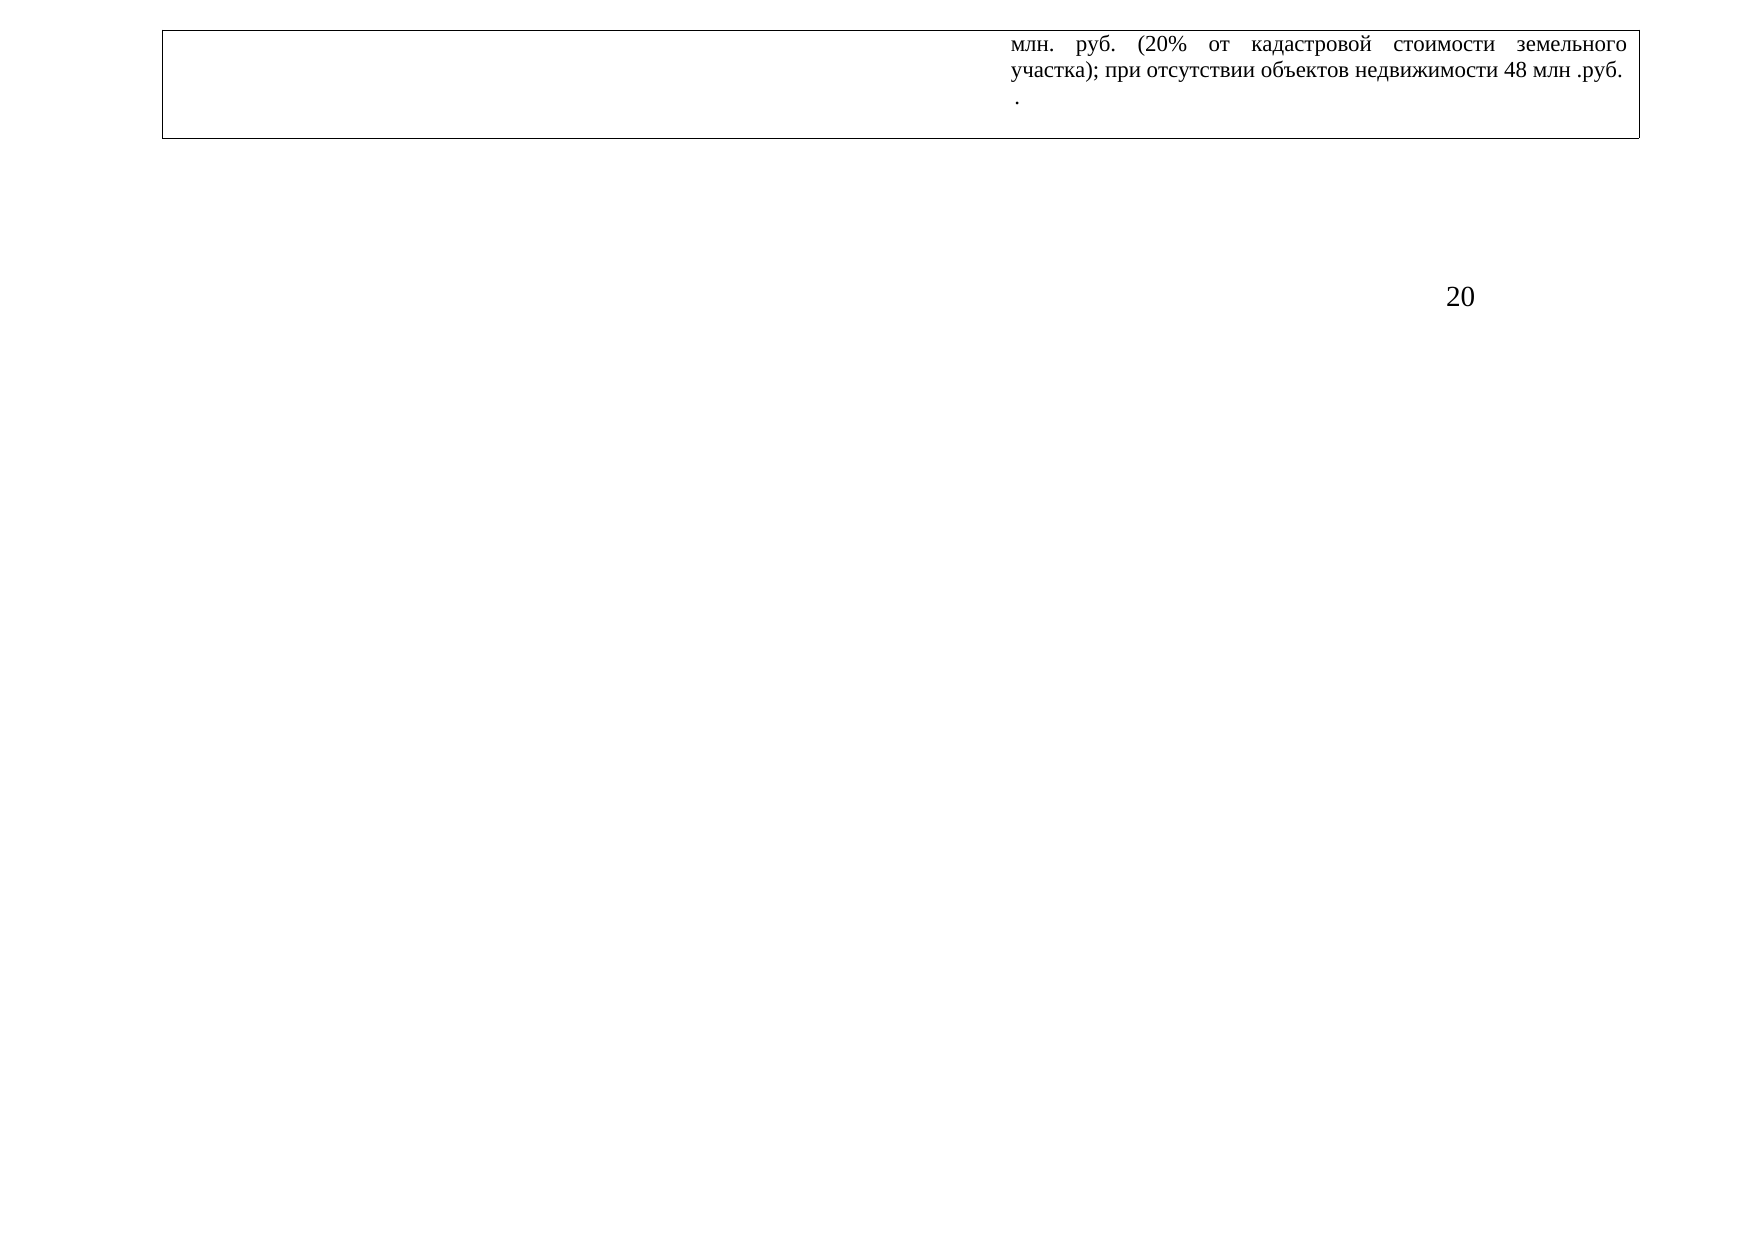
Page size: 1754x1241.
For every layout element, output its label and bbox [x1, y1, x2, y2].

table_header [999, 31, 1639, 138]
table_header [163, 31, 999, 138]
